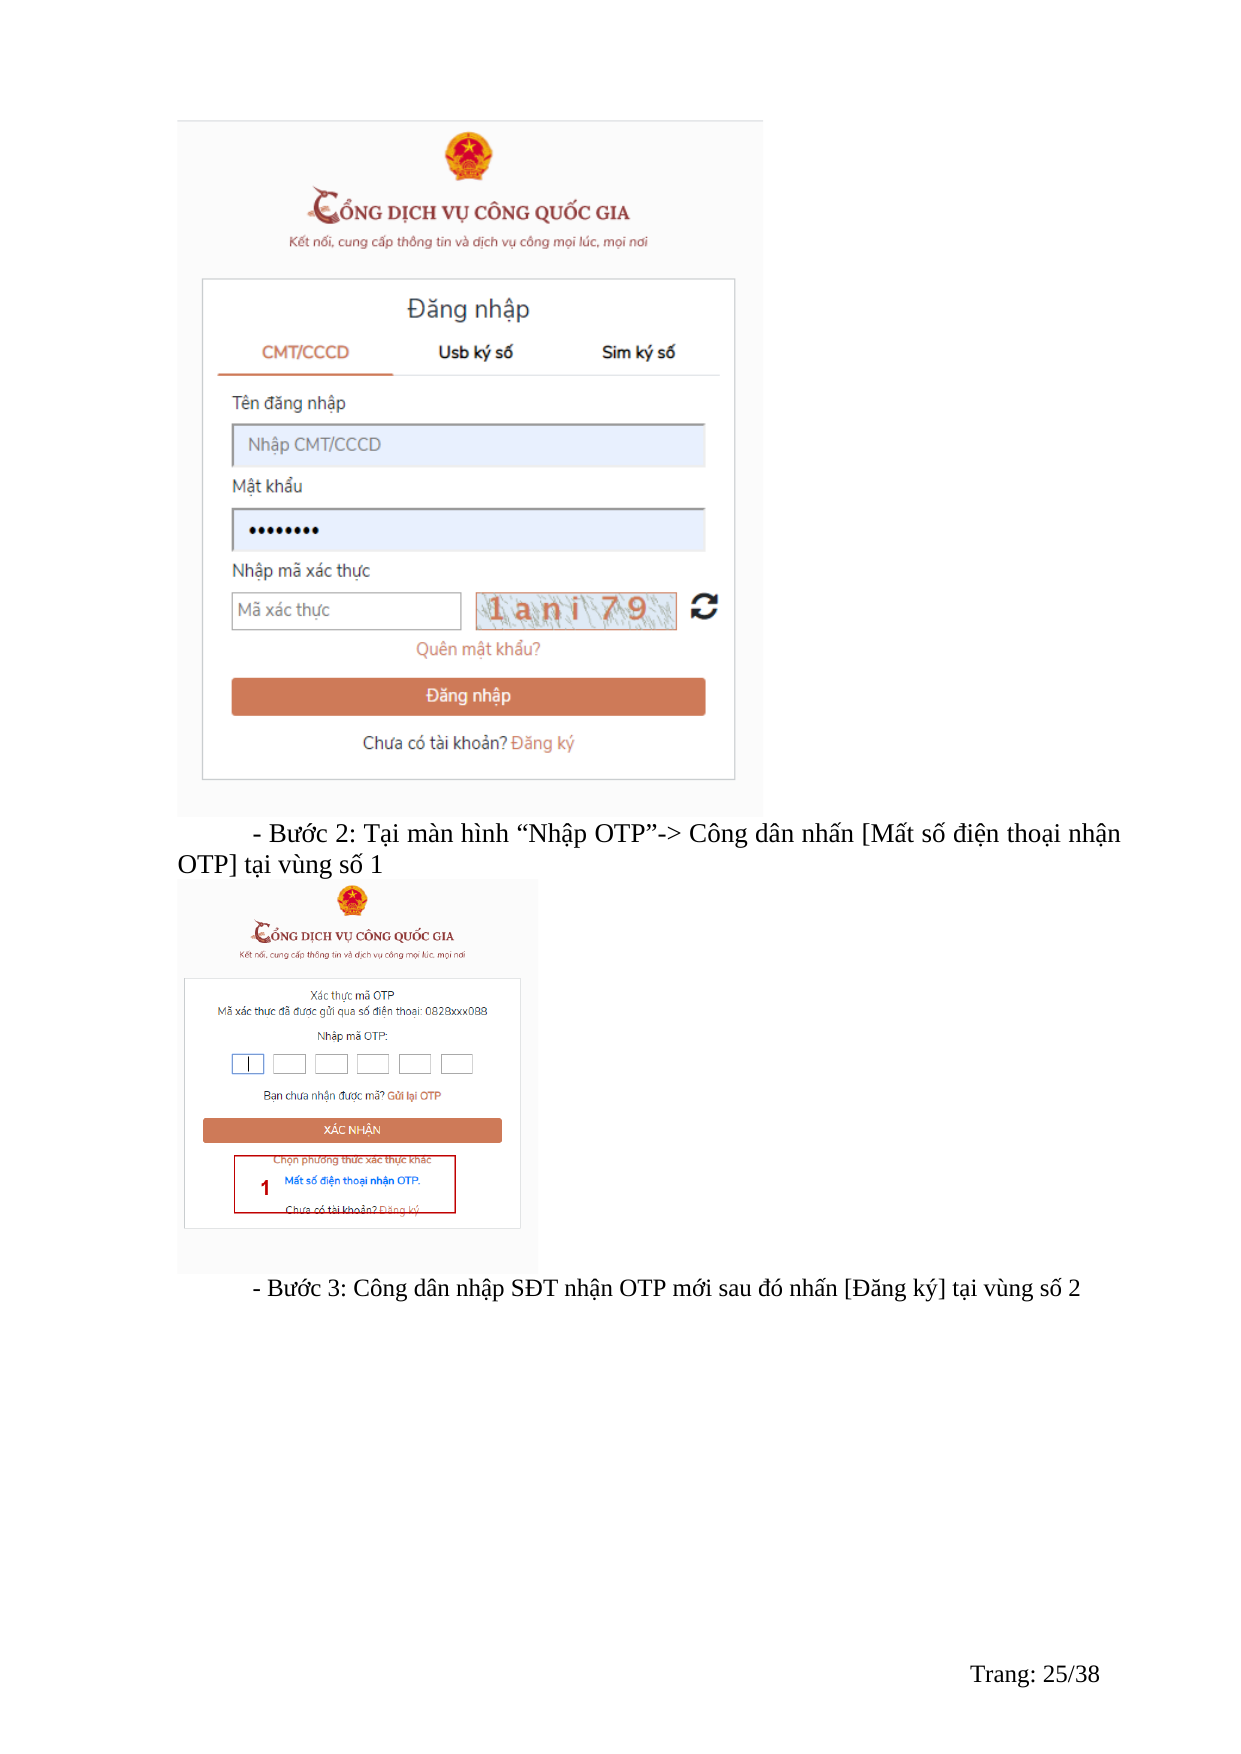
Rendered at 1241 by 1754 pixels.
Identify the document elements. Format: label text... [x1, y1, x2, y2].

text - Bước 3: Công dân nhập SĐT nhận OTP mới sau đó nhấn [Đăng ký] tại vùng số 2 [177, 1273, 1122, 1302]
text - Bước 2: Tại màn hình “Nhập OTP”-> Công dân nhấn [Mất số điện thoại nhận OTP] tại vùng số 1 [177, 817, 1122, 879]
picture [177, 118, 764, 817]
picture [177, 879, 539, 1274]
